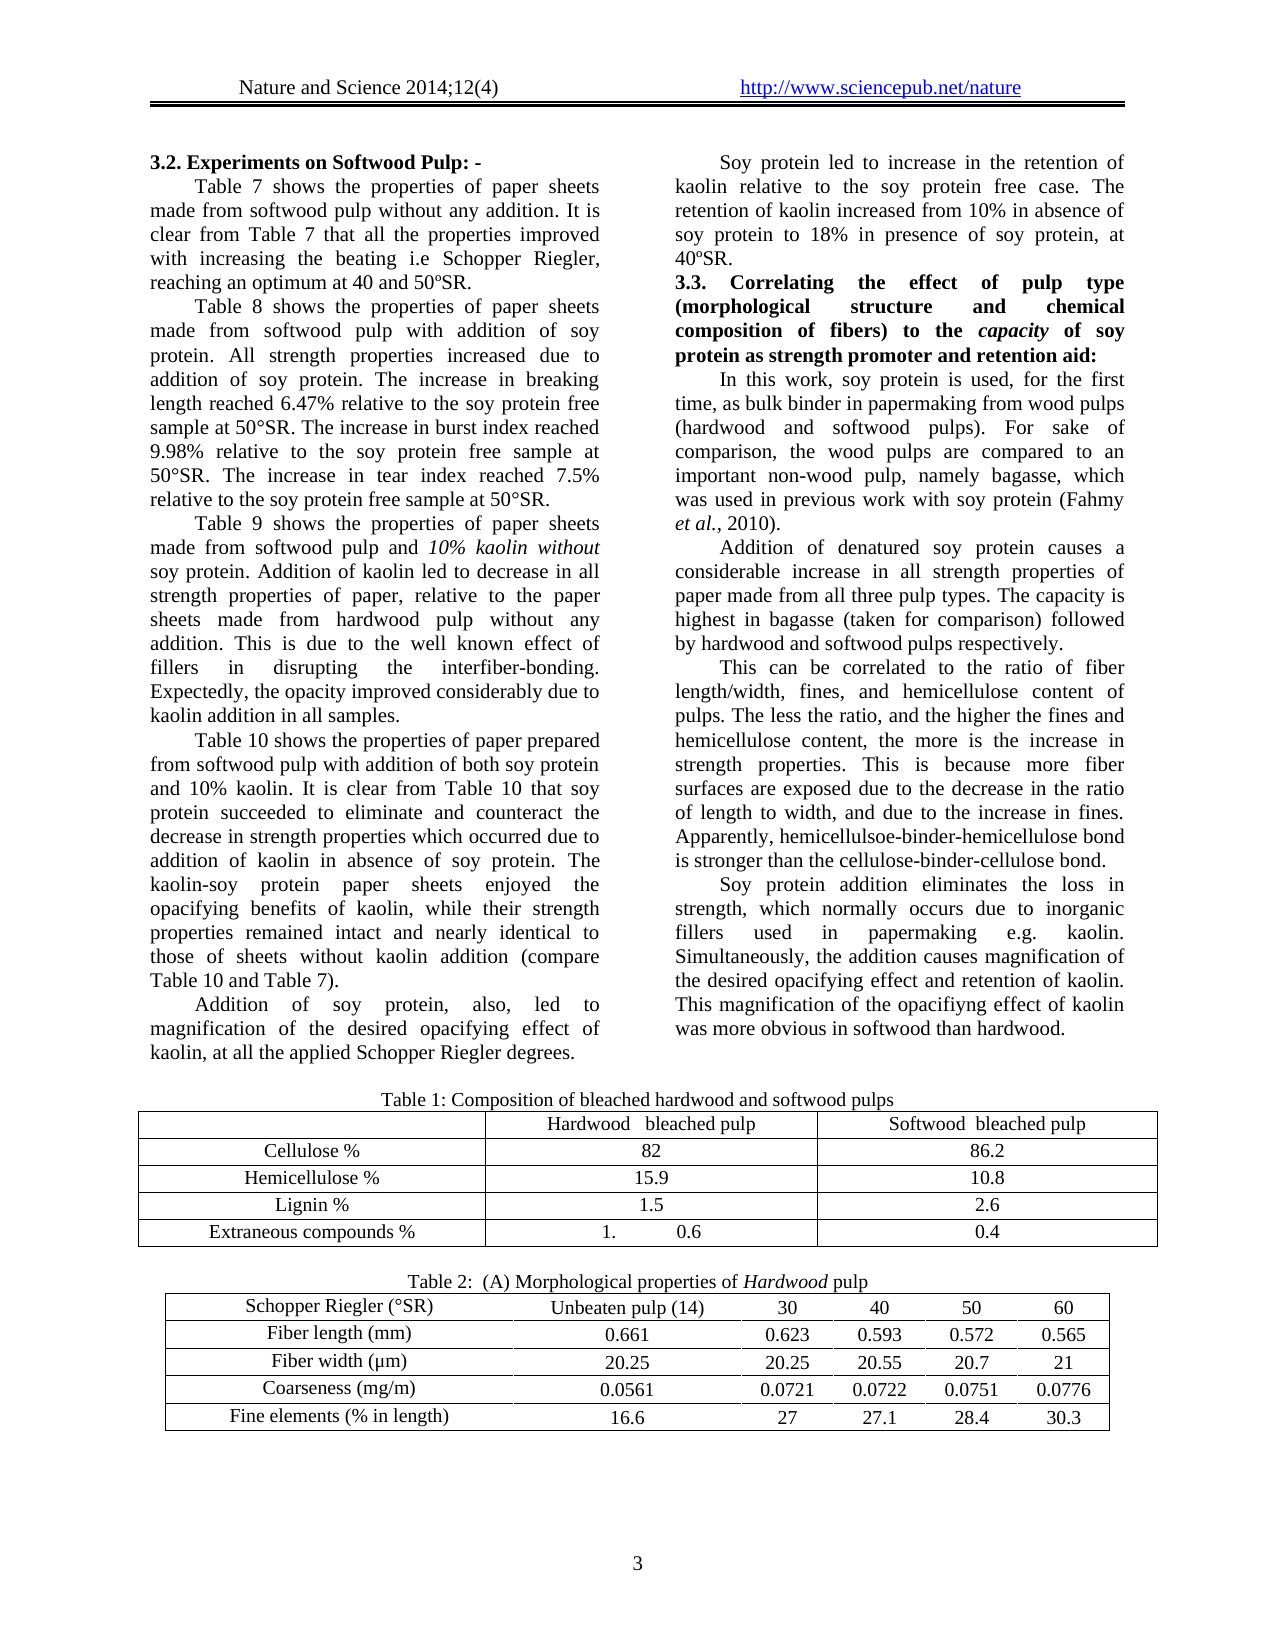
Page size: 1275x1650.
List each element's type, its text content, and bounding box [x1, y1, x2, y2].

table_cell 21 [1018, 1349, 1109, 1375]
table_cell 10.8 [818, 1166, 1157, 1192]
text Table 8 shows the properties of paper sheets made from softwood pulp with addition of soy protein. All strength properties increased due to addition of soy protein. The increase in breaking length reached 6.47% relative to the soy protein free sample at 50°SR. The increase in burst index reached 9.98% relative to the soy protein free sample at 50°SR. The increase in tear index reached 7.5% relative to the soy protein free sample at 50°SR. [150, 294, 600, 511]
text In this work, soy protein is used, for the first time, as bulk binder in papermaking from wood pulps (hardwood and softwood pulps). For sake of comparison, the wood pulps are compared to an important non-wood pulp, namely bagasse, which was used in previous work with soy protein (Fahmy et al., 2010). [675, 367, 1125, 535]
table_cell 16.6 [514, 1404, 741, 1430]
text Table 1: Composition of bleached hardwood and softwood pulps [150, 1088, 1125, 1111]
table_cell Fine elements (% in length) [166, 1404, 513, 1430]
table_cell 86.2 [818, 1139, 1157, 1165]
table_header 40 [834, 1294, 925, 1320]
table_cell 20.25 [742, 1349, 833, 1375]
table_cell Hemicellulose % [139, 1166, 485, 1192]
text Addition of soy protein, also, led to magnification of the desired opacifying effect of kaolin, at all the applied Schopper Riegler degrees. [150, 992, 600, 1064]
table_cell 30.3 [1018, 1404, 1109, 1430]
text This can be correlated to the ratio of fiber length/width, fines, and hemicellulose content of pulps. The less the ratio, and the higher the fines and hemicellulose content, the more is the increase in strength properties. This is because more fiber surfaces are exposed due to the decrease in the ratio of length to width, and due to the increase in fines. Apparently, hemicellulsoe-binder-hemicellulose bond is stronger than the cellulose-binder-cellulose bond. [675, 655, 1125, 872]
table_cell Fiber width (μm) [166, 1349, 513, 1375]
table_header 30 [742, 1294, 833, 1320]
table_header [139, 1112, 485, 1138]
table_cell 20.7 [926, 1349, 1017, 1375]
text Table 10 shows the properties of paper prepared from softwood pulp with addition of both soy protein and 10% kaolin. It is clear from Table 10 that soy protein succeeded to eliminate and counteract the decrease in strength properties which occurred due to addition of kaolin in absence of soy protein. The kaolin-soy protein paper sheets enjoyed the opacifying benefits of kaolin, while their strength properties remained intact and nearly identical to those of sheets without kaolin addition (compare Table 10 and Table 7). [150, 727, 600, 992]
table_cell 0.6 [486, 1220, 817, 1246]
table_cell 27.1 [834, 1404, 925, 1430]
table_header Schopper Riegler (°SR) [166, 1294, 513, 1320]
table_cell 0.0561 [514, 1376, 741, 1403]
table_cell Coarseness (mg/m) [166, 1376, 513, 1403]
table_cell 20.25 [514, 1349, 741, 1375]
table_cell 20.55 [834, 1349, 925, 1375]
text Soy protein led to increase in the retention of kaolin relative to the soy protein free case. The retention of kaolin increased from 10% in absence of soy protein to 18% in presence of soy protein, at 40ºSR. [675, 150, 1125, 270]
text Table 9 shows the properties of paper sheets made from softwood pulp and 10% kaolin without soy protein. Addition of kaolin led to decrease in all strength properties of paper, relative to the paper sheets made from hardwood pulp without any addition. This is due to the well known effect of fillers in disrupting the interfiber-bonding. Expectedly, the opacity improved considerably due to kaolin addition in all samples. [150, 511, 600, 727]
table_header 50 [926, 1294, 1017, 1320]
table_header 60 [1018, 1294, 1109, 1320]
text 3.3. Correlating the effect of pulp type (morphological structure and chemical composition of fibers) to the capacity of soy protein as strength promoter and retention aid: [675, 270, 1125, 367]
table_cell 0.0751 [926, 1376, 1017, 1403]
table_cell 0.0776 [1018, 1376, 1109, 1403]
table_header Unbeaten pulp (14) [514, 1294, 741, 1320]
table_header Hardwood bleached pulp [486, 1112, 817, 1138]
table_cell Cellulose % [139, 1139, 485, 1165]
text 3.2. Experiments on Softwood Pulp: - [150, 150, 600, 174]
text Addition of denatured soy protein causes a considerable increase in all strength properties of paper made from all three pulp types. The capacity is highest in bagasse (taken for comparison) followed by hardwood and softwood pulps respectively. [675, 535, 1125, 655]
subtitle Table 2: (A) Morphological properties of Hardwood pulp [150, 1270, 1125, 1293]
table_cell 28.4 [926, 1404, 1017, 1430]
table_cell 27 [742, 1404, 833, 1430]
text Soy protein addition eliminates the loss in strength, which normally occurs due to inorganic fillers used in papermaking e.g. kaolin. Simultaneously, the addition causes magnification of the desired opacifying effect and retention of kaolin. This magnification of the opacifiyng effect of kaolin was more obvious in softwood than hardwood. [675, 872, 1125, 1040]
table_cell 0.565 [1018, 1321, 1109, 1348]
text Table 7 shows the properties of paper sheets made from softwood pulp without any addition. It is clear from Table 7 that all the properties improved with increasing the beating i.e Schopper Riegler, reaching an optimum at 40 and 50ºSR. [150, 174, 600, 294]
table_cell 2.6 [818, 1193, 1157, 1219]
table_cell 0.593 [834, 1321, 925, 1348]
table_cell Extraneous compounds % [139, 1220, 485, 1246]
table_cell 0.0721 [742, 1376, 833, 1403]
table_cell 0.4 [818, 1220, 1157, 1246]
table_cell Fiber length (mm) [166, 1321, 513, 1348]
table_cell Lignin % [139, 1193, 485, 1219]
table_cell 0.572 [926, 1321, 1017, 1348]
table_header Softwood bleached pulp [818, 1112, 1157, 1138]
table_cell 1.5 [486, 1193, 817, 1219]
table_cell 82 [486, 1139, 817, 1165]
table_cell 0.661 [514, 1321, 741, 1348]
table_cell 15.9 [486, 1166, 817, 1192]
table_cell 0.623 [742, 1321, 833, 1348]
table_cell 0.0722 [834, 1376, 925, 1403]
